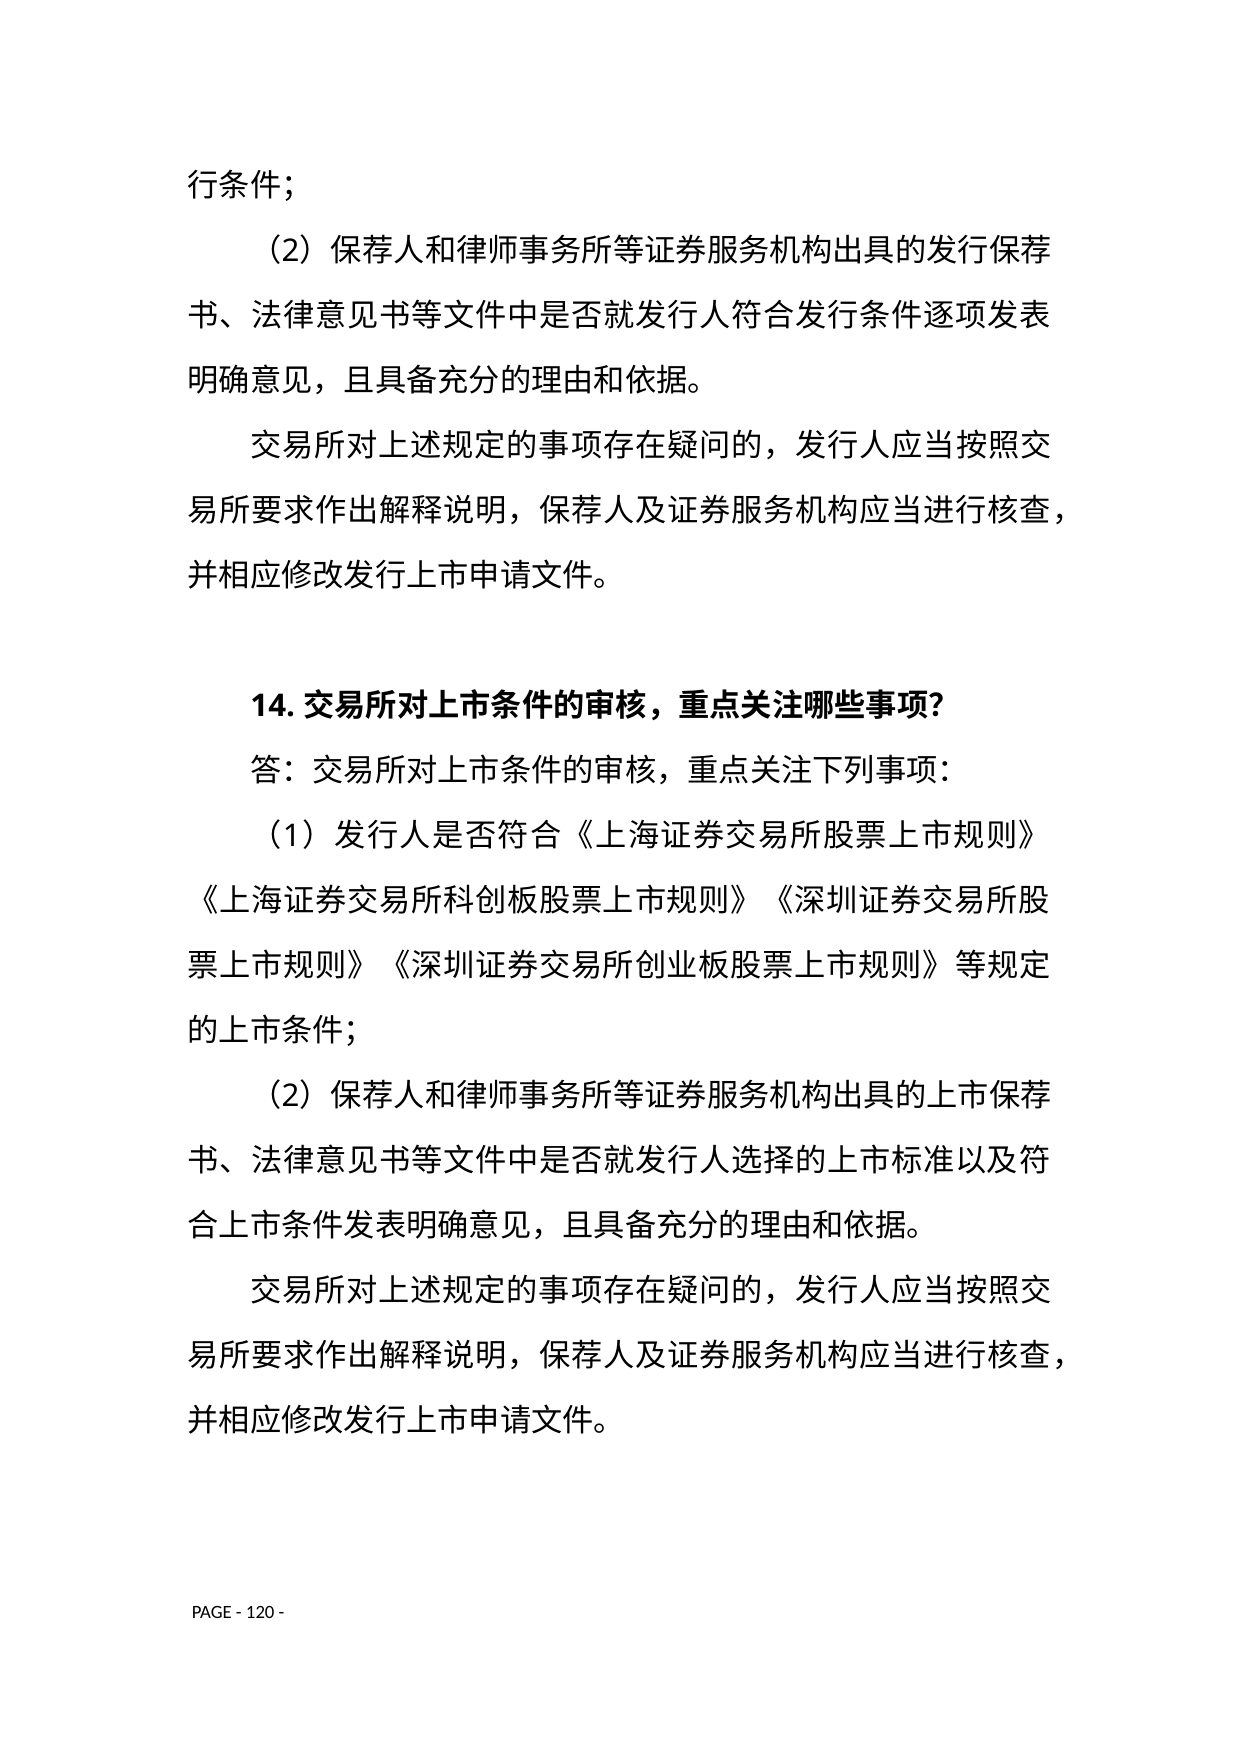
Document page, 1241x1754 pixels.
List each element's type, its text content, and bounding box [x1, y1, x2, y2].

text 交易所对上述规定的事项存在疑问的，发行人应当按照交易所要求作出解释说明，保荐人及证券服务机构应当进行核查，并相应修改发行上市申请文件。 [187, 410, 1053, 605]
text （2）保荐人和律师事务所等证券服务机构出具的发行保荐书、法律意见书等文件中是否就发行人符合发行条件逐项发表明确意见，且具备充分的理由和依据。 [187, 215, 1053, 410]
text （2）保荐人和律师事务所等证券服务机构出具的上市保荐书、法律意见书等文件中是否就发行人选择的上市标准以及符合上市条件发表明确意见，且具备充分的理由和依据。 [187, 1060, 1053, 1255]
text 答：交易所对上市条件的审核，重点关注下列事项： [187, 735, 1053, 800]
text 14. 交易所对上市条件的审核，重点关注哪些事项？ [187, 670, 1053, 735]
text 交易所对上述规定的事项存在疑问的，发行人应当按照交易所要求作出解释说明，保荐人及证券服务机构应当进行核查，并相应修改发行上市申请文件。 [187, 1255, 1053, 1450]
text （1）发行人是否符合《上海证券交易所股票上市规则》《上海证券交易所科创板股票上市规则》《深圳证券交易所股票上市规则》《深圳证券交易所创业板股票上市规则》等规定的上市条件； [187, 800, 1053, 1060]
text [187, 150, 1053, 215]
